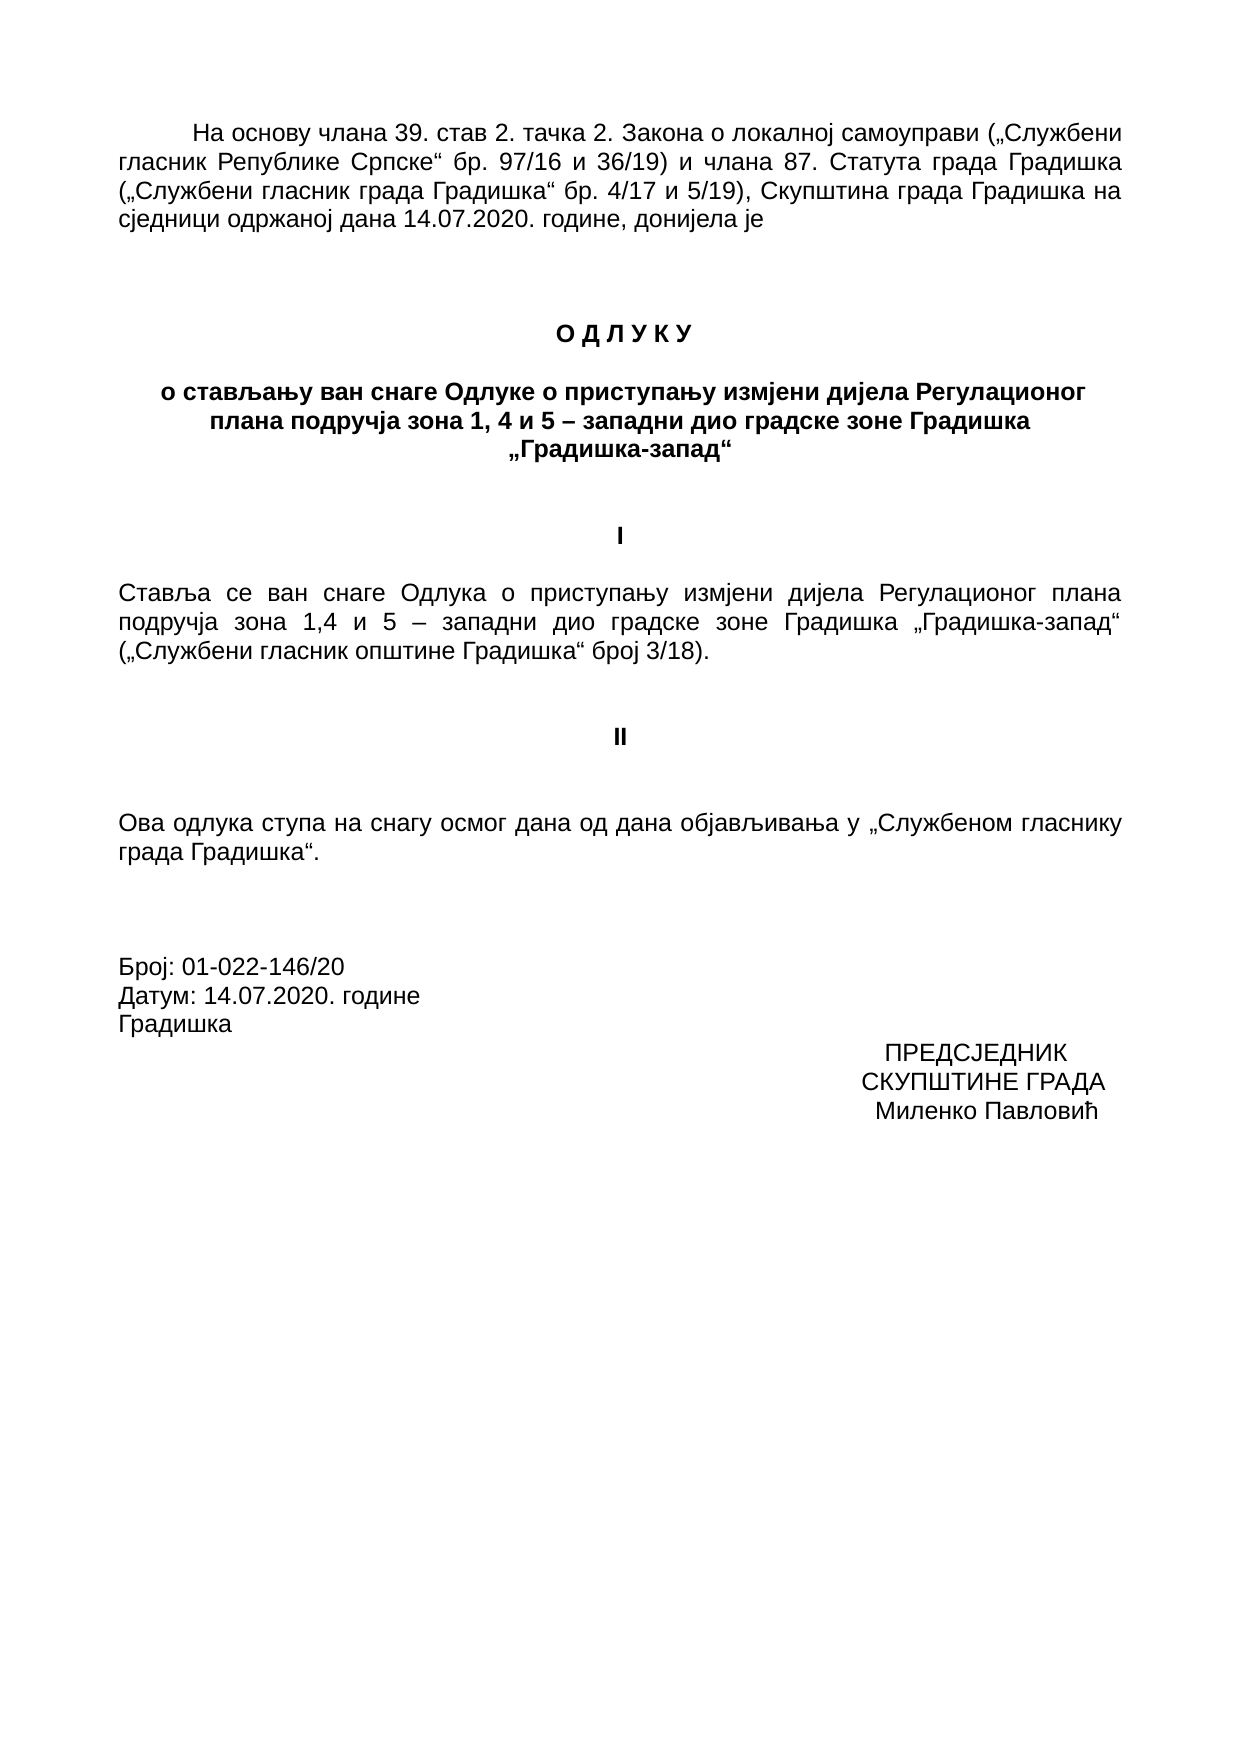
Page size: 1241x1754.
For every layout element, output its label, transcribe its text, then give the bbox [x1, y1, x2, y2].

text Ставља се ван снаге Одлука о приступању измјени дијела Регулационог плана подручја зона 1,4 и 5 – западни дио градске зоне Градишка „Градишка-запад“ („Службени гласник општине Градишка“ број 3/18). [118, 578, 1122, 664]
text Датум: 14.07.2020. године [118, 981, 1122, 1009]
text I [118, 521, 1122, 549]
text СКУПШТИНЕ ГРАДА [118, 1067, 1122, 1096]
text II [118, 722, 1122, 751]
text „Градишка-запад“ [118, 434, 1122, 463]
text о стављању ван снаге Одлуке о приступању измјени дијела Регулационог плана подручја зона 1, 4 и 5 – западни дио градске зоне Градишка [118, 377, 1122, 434]
text Миленко Павловић [118, 1096, 1122, 1124]
text Ова одлука ступа на снагу осмог дана од дана објављивања у „Службеном гласнику града Градишка“. [118, 808, 1122, 866]
text На основу члана 39. став 2. тачка 2. Закона о локалној самоуправи („Службени гласник Републике Српске“ бр. 97/16 и 36/19) и члана 87. Статута града Градишка („Службени гласник града Градишка“ бр. 4/17 и 5/19), Скупштина града Градишка на сједници одржаној дана 14.07.2020. године, донијела је [118, 118, 1122, 233]
text О Д Л У К У [118, 319, 1122, 348]
text Број: 01-022-146/20 [118, 952, 1122, 981]
text ПРЕДСЈЕДНИК [783, 1038, 1122, 1067]
text Градишка [118, 1009, 1122, 1038]
